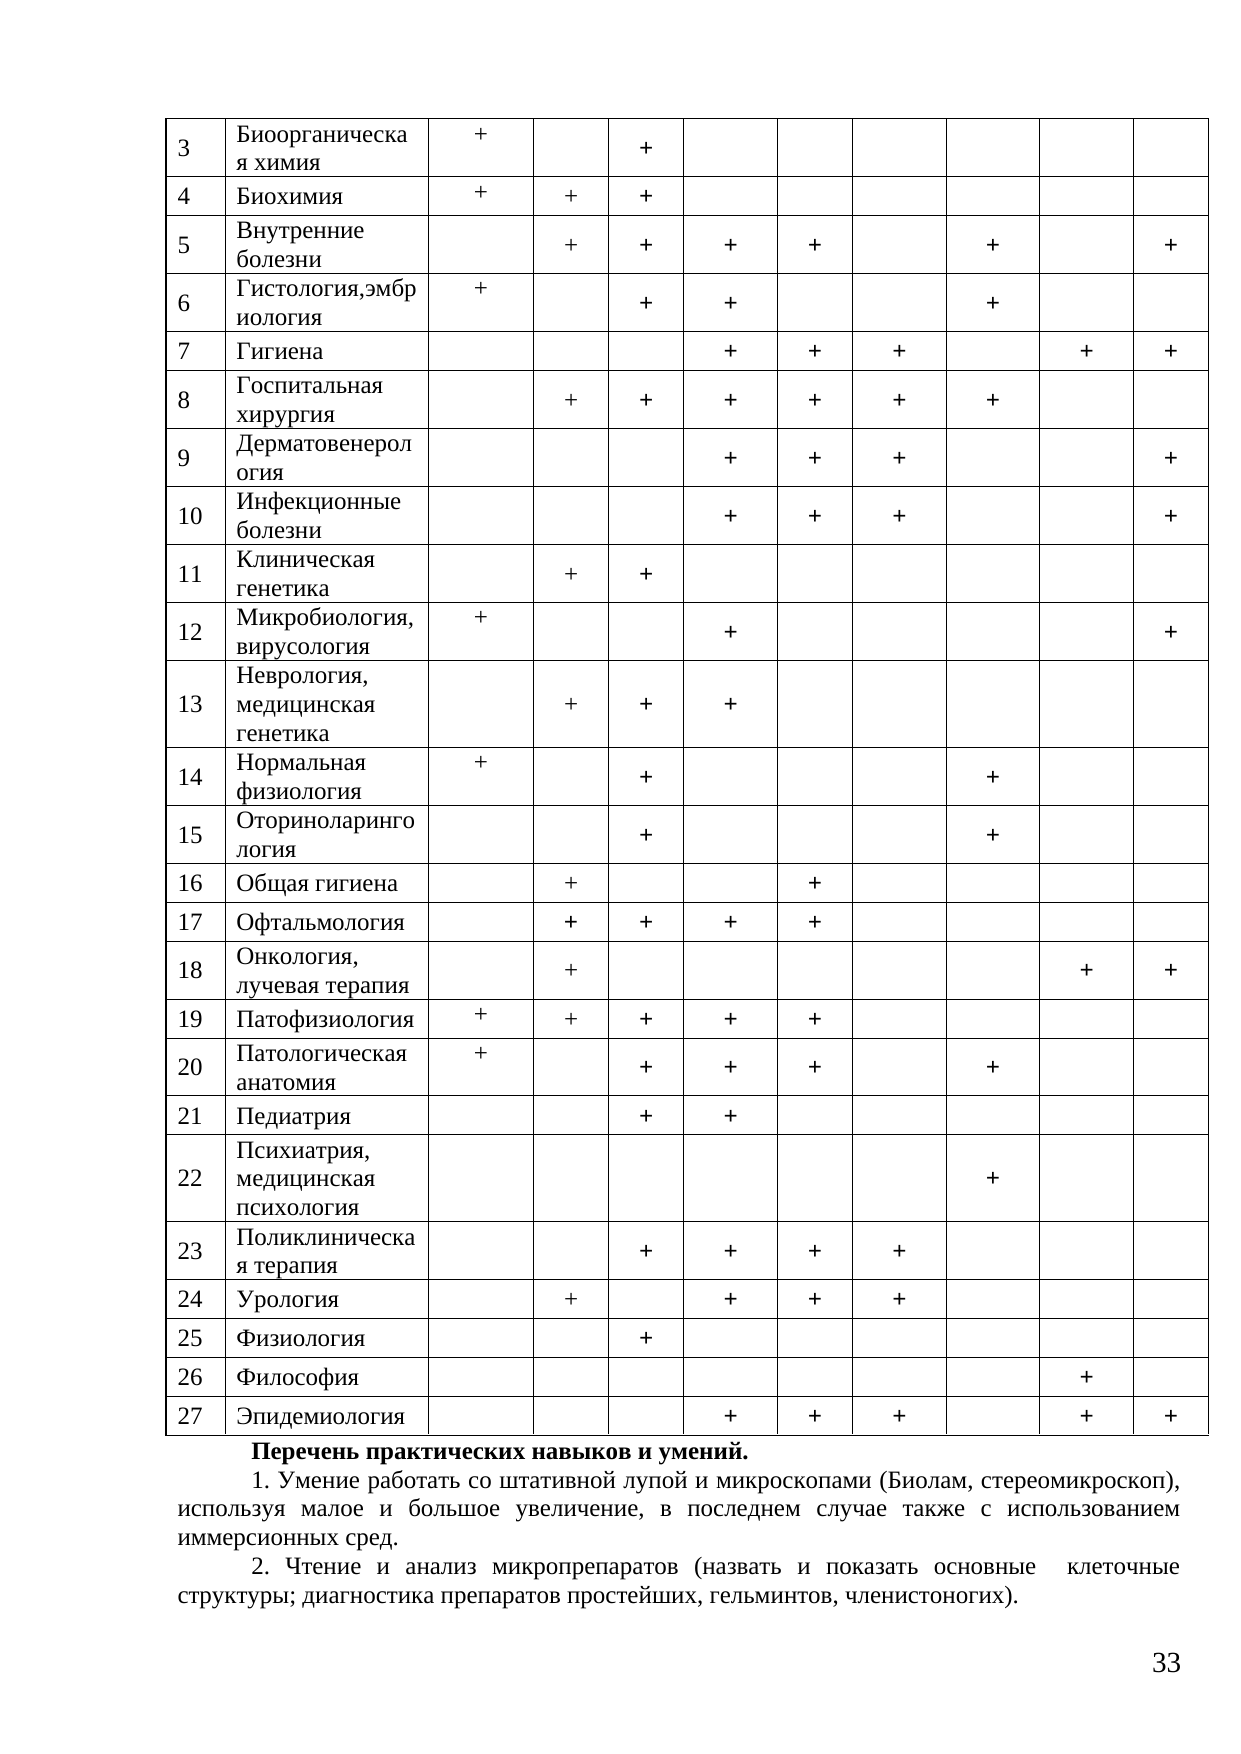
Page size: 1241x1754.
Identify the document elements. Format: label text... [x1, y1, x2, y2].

table_cell [853, 1358, 946, 1396]
table_cell + [684, 903, 777, 941]
table_cell [947, 942, 1039, 998]
table_cell [684, 1358, 777, 1396]
table_cell [1134, 1096, 1208, 1134]
table_cell [778, 1319, 852, 1357]
table_cell + [684, 1280, 777, 1318]
table_cell + [609, 274, 683, 331]
table_cell 4 [167, 177, 225, 215]
table_cell + [1134, 429, 1208, 486]
table_cell [947, 119, 1039, 176]
table_cell [429, 545, 533, 602]
table_cell + [609, 806, 683, 863]
table_cell [609, 332, 683, 370]
table_cell [429, 1280, 533, 1318]
table_cell [947, 332, 1039, 370]
table_cell + [947, 1039, 1039, 1095]
table_cell + [609, 903, 683, 941]
table_cell Дерматовенерология [226, 429, 428, 486]
table_cell [853, 942, 946, 998]
table_cell + [1134, 216, 1208, 273]
table_cell [778, 603, 852, 660]
table_cell [1134, 119, 1208, 176]
table_cell + [429, 748, 533, 805]
table_cell + [778, 903, 852, 941]
table_cell + [429, 177, 533, 215]
table_cell [1040, 1039, 1133, 1095]
table_cell [778, 274, 852, 331]
table_cell + [429, 1000, 533, 1037]
table_cell 5 [167, 216, 225, 273]
table_cell Онкология, лучевая терапия [226, 942, 428, 998]
table_cell [609, 1358, 683, 1396]
table_cell + [778, 332, 852, 370]
table_cell [609, 603, 683, 660]
table_cell [684, 119, 777, 176]
table_cell [853, 903, 946, 941]
table_cell + [778, 487, 852, 544]
table_cell [853, 274, 946, 331]
table_cell Оториноларингология [226, 806, 428, 863]
table_cell + [534, 1000, 608, 1037]
table_cell + [947, 274, 1039, 331]
table_cell + [609, 1319, 683, 1357]
table_cell [429, 1222, 533, 1279]
table_cell Клиническая генетика [226, 545, 428, 602]
table_cell [1040, 1280, 1133, 1318]
table_cell [429, 332, 533, 370]
table_cell Психиатрия, медицинская психология [226, 1135, 428, 1221]
table_cell [429, 1135, 533, 1221]
table_cell [1134, 806, 1208, 863]
table_cell + [684, 487, 777, 544]
table_cell [429, 1358, 533, 1396]
table_cell + [778, 371, 852, 428]
table_cell 16 [167, 864, 225, 902]
table_cell + [853, 371, 946, 428]
table_cell [947, 177, 1039, 215]
table_cell [1040, 177, 1133, 215]
table_cell 15 [167, 806, 225, 863]
table_cell 6 [167, 274, 225, 331]
table_cell Офтальмология [226, 903, 428, 941]
table_cell + [778, 864, 852, 902]
table_cell Патофизиология [226, 1000, 428, 1037]
table_cell [1134, 371, 1208, 428]
table_cell [853, 1039, 946, 1095]
table_cell [534, 1222, 608, 1279]
table_cell 20 [167, 1039, 225, 1095]
table_cell Неврология, медицинская генетика [226, 661, 428, 747]
table_cell 24 [167, 1280, 225, 1318]
table_cell [534, 748, 608, 805]
table_cell [684, 864, 777, 902]
table_cell + [609, 1000, 683, 1037]
table_cell + [947, 806, 1039, 863]
table_cell [778, 1358, 852, 1396]
table_cell Физиология [226, 1319, 428, 1357]
table_cell + [429, 119, 533, 176]
table_cell + [778, 1039, 852, 1095]
table_cell [429, 429, 533, 486]
table_cell [684, 806, 777, 863]
table_cell [534, 274, 608, 331]
table_cell [947, 661, 1039, 747]
table_cell + [853, 487, 946, 544]
table_cell [1134, 1280, 1208, 1318]
table_cell Биохимия [226, 177, 428, 215]
table_cell [429, 942, 533, 998]
table_cell [684, 545, 777, 602]
table_cell [1134, 661, 1208, 747]
table_cell 25 [167, 1319, 225, 1357]
table_cell [684, 177, 777, 215]
table_cell + [778, 1397, 852, 1434]
table_cell 3 [167, 119, 225, 176]
table_cell + [1040, 1358, 1133, 1396]
table_cell [534, 603, 608, 660]
table_cell + [684, 274, 777, 331]
table_cell + [1134, 332, 1208, 370]
table_cell [947, 1319, 1039, 1357]
table_cell [778, 1096, 852, 1134]
table_cell [1040, 903, 1133, 941]
table_cell [429, 371, 533, 428]
table_cell + [778, 1280, 852, 1318]
table_cell + [609, 216, 683, 273]
table_cell [1040, 661, 1133, 747]
table_cell 26 [167, 1358, 225, 1396]
table_cell + [684, 1096, 777, 1134]
table_cell [1134, 177, 1208, 215]
table_cell [1134, 864, 1208, 902]
table_cell [429, 903, 533, 941]
table_cell + [1134, 487, 1208, 544]
table_cell [947, 1000, 1039, 1037]
table_cell [1040, 1135, 1133, 1221]
table_cell 19 [167, 1000, 225, 1037]
table_cell + [684, 661, 777, 747]
table_cell [1040, 1096, 1133, 1134]
table_cell [609, 1135, 683, 1221]
table_cell [1040, 274, 1133, 331]
table_cell Микробиология, вирусология [226, 603, 428, 660]
table_cell [1040, 216, 1133, 273]
table_cell + [1040, 942, 1133, 998]
table_cell + [609, 1039, 683, 1095]
table_cell 12 [167, 603, 225, 660]
table_cell 21 [167, 1096, 225, 1134]
table_cell 17 [167, 903, 225, 941]
table_cell + [684, 603, 777, 660]
table_cell + [947, 748, 1039, 805]
table_cell [609, 942, 683, 998]
table_cell 11 [167, 545, 225, 602]
table_cell [853, 1096, 946, 1134]
table_cell Инфекционные болезни [226, 487, 428, 544]
table_cell [853, 119, 946, 176]
table_cell [684, 1135, 777, 1221]
table_cell + [609, 371, 683, 428]
table_cell + [947, 1135, 1039, 1221]
table_cell [1040, 1222, 1133, 1279]
table_cell [1134, 1222, 1208, 1279]
table_cell + [684, 216, 777, 273]
table_cell + [853, 1397, 946, 1434]
table_cell [778, 1135, 852, 1221]
table_cell + [684, 1222, 777, 1279]
table_cell + [1134, 1397, 1208, 1434]
table_cell [853, 603, 946, 660]
text 1. Умение работать со штативной лупой и микроскопами (Биолам, стереомикроскоп), используя малое и большое увеличение, в последнем случае также с использованием иммерсионных сред. [177, 1465, 1181, 1551]
table_cell + [609, 119, 683, 176]
table_cell Госпитальная хирургия [226, 371, 428, 428]
table_cell + [429, 1039, 533, 1095]
table_cell [778, 545, 852, 602]
table_cell + [1134, 942, 1208, 998]
table_cell [947, 1397, 1039, 1434]
table_cell [947, 903, 1039, 941]
table_cell [609, 429, 683, 486]
table_cell [947, 429, 1039, 486]
table_cell [1040, 119, 1133, 176]
table_cell [429, 864, 533, 902]
table_cell [778, 748, 852, 805]
table_cell [1040, 1000, 1133, 1037]
table_cell + [947, 371, 1039, 428]
table_cell + [534, 1280, 608, 1318]
table_cell [778, 942, 852, 998]
table_cell [947, 545, 1039, 602]
table_cell [429, 216, 533, 273]
table_cell [1040, 429, 1133, 486]
table_cell Общая гигиена [226, 864, 428, 902]
table_cell [1134, 274, 1208, 331]
table_cell [684, 748, 777, 805]
table_cell 13 [167, 661, 225, 747]
table_cell Философия [226, 1358, 428, 1396]
table_cell Эпидемиология [226, 1397, 428, 1434]
table_cell + [534, 661, 608, 747]
table_cell 8 [167, 371, 225, 428]
table_cell + [684, 1397, 777, 1434]
table_cell [609, 1397, 683, 1434]
table_cell [853, 216, 946, 273]
table_cell [534, 119, 608, 176]
table_cell Гигиена [226, 332, 428, 370]
table_cell [1134, 903, 1208, 941]
table_cell [1040, 603, 1133, 660]
table_cell [609, 487, 683, 544]
table_cell + [684, 371, 777, 428]
table_cell + [534, 177, 608, 215]
table_cell [853, 545, 946, 602]
table_cell [947, 487, 1039, 544]
table_cell Гистология,эмбриология [226, 274, 428, 331]
table_cell Патологическая анатомия [226, 1039, 428, 1095]
table_cell [853, 1000, 946, 1037]
table_cell + [534, 371, 608, 428]
table_cell 18 [167, 942, 225, 998]
table_cell [1134, 1319, 1208, 1357]
table_cell + [534, 216, 608, 273]
table_cell + [1040, 1397, 1133, 1434]
table_cell + [684, 1039, 777, 1095]
table_cell [853, 661, 946, 747]
text 2. Чтение и анализ микропрепаратов (назвать и показать основные клеточные структуры; диагностика препаратов простейших, гельминтов, членистоногих). [177, 1551, 1181, 1608]
table_cell [853, 864, 946, 902]
table_cell [853, 1135, 946, 1221]
table_cell + [534, 942, 608, 998]
table_cell + [684, 429, 777, 486]
table_cell [947, 603, 1039, 660]
table_cell [853, 177, 946, 215]
table_cell [853, 806, 946, 863]
table_cell + [853, 1280, 946, 1318]
table_cell 22 [167, 1135, 225, 1221]
table_cell + [778, 429, 852, 486]
table_cell + [534, 545, 608, 602]
table_cell [429, 661, 533, 747]
table_cell + [609, 748, 683, 805]
table_cell + [778, 1000, 852, 1037]
table_cell [1040, 487, 1133, 544]
table_cell + [778, 216, 852, 273]
table_cell + [429, 603, 533, 660]
table_cell [853, 1319, 946, 1357]
table_cell [684, 942, 777, 998]
table_cell 27 [167, 1397, 225, 1434]
table_cell [778, 661, 852, 747]
table_cell [1134, 1135, 1208, 1221]
table_cell [778, 119, 852, 176]
table_cell [429, 1096, 533, 1134]
table_cell + [609, 1096, 683, 1134]
table_cell 23 [167, 1222, 225, 1279]
table_cell [1040, 864, 1133, 902]
table_cell [778, 177, 852, 215]
table_cell + [853, 429, 946, 486]
table_cell [1134, 1358, 1208, 1396]
table_cell [1040, 806, 1133, 863]
table_cell + [609, 1222, 683, 1279]
table_cell + [534, 903, 608, 941]
table_cell 14 [167, 748, 225, 805]
table_cell [853, 748, 946, 805]
table_cell [1040, 748, 1133, 805]
table_cell + [1134, 603, 1208, 660]
table_cell [534, 429, 608, 486]
table_cell Биоорганическая химия [226, 119, 428, 176]
table_cell 10 [167, 487, 225, 544]
table_cell + [534, 864, 608, 902]
table_cell + [853, 1222, 946, 1279]
table_cell + [684, 332, 777, 370]
table_cell + [429, 274, 533, 331]
table_cell [534, 1096, 608, 1134]
table_cell [947, 1096, 1039, 1134]
table_cell [1134, 1039, 1208, 1095]
table_cell Внутренние болезни [226, 216, 428, 273]
table_cell [684, 1319, 777, 1357]
table_cell [609, 864, 683, 902]
table_cell [947, 1222, 1039, 1279]
table_cell + [609, 177, 683, 215]
table_cell [534, 1358, 608, 1396]
table_cell [534, 332, 608, 370]
table_cell + [609, 545, 683, 602]
table_cell [1134, 545, 1208, 602]
table_cell [947, 864, 1039, 902]
table_cell Поликлиническая терапия [226, 1222, 428, 1279]
table_cell + [778, 1222, 852, 1279]
table_cell [609, 1280, 683, 1318]
table_cell + [684, 1000, 777, 1037]
table_cell [778, 806, 852, 863]
table_cell [429, 1319, 533, 1357]
table_cell 7 [167, 332, 225, 370]
table_cell + [609, 661, 683, 747]
table_cell 9 [167, 429, 225, 486]
text Перечень практических навыков и умений. [177, 1436, 1181, 1465]
table_cell Педиатрия [226, 1096, 428, 1134]
table_cell [1040, 545, 1133, 602]
table_cell + [1040, 332, 1133, 370]
table_cell [534, 487, 608, 544]
table_cell [429, 487, 533, 544]
table_cell Урология [226, 1280, 428, 1318]
table_cell [1134, 748, 1208, 805]
table_cell + [947, 216, 1039, 273]
table_cell [1040, 371, 1133, 428]
table_cell Нормальная физиология [226, 748, 428, 805]
table_cell [534, 1319, 608, 1357]
table_cell [1040, 1319, 1133, 1357]
table_cell [534, 1039, 608, 1095]
table_cell [534, 1397, 608, 1434]
table_cell [429, 806, 533, 863]
table_cell [947, 1280, 1039, 1318]
table_cell [429, 1397, 533, 1434]
table_cell + [853, 332, 946, 370]
table_cell [1134, 1000, 1208, 1037]
table_cell [534, 1135, 608, 1221]
table_cell [947, 1358, 1039, 1396]
table_cell [534, 806, 608, 863]
